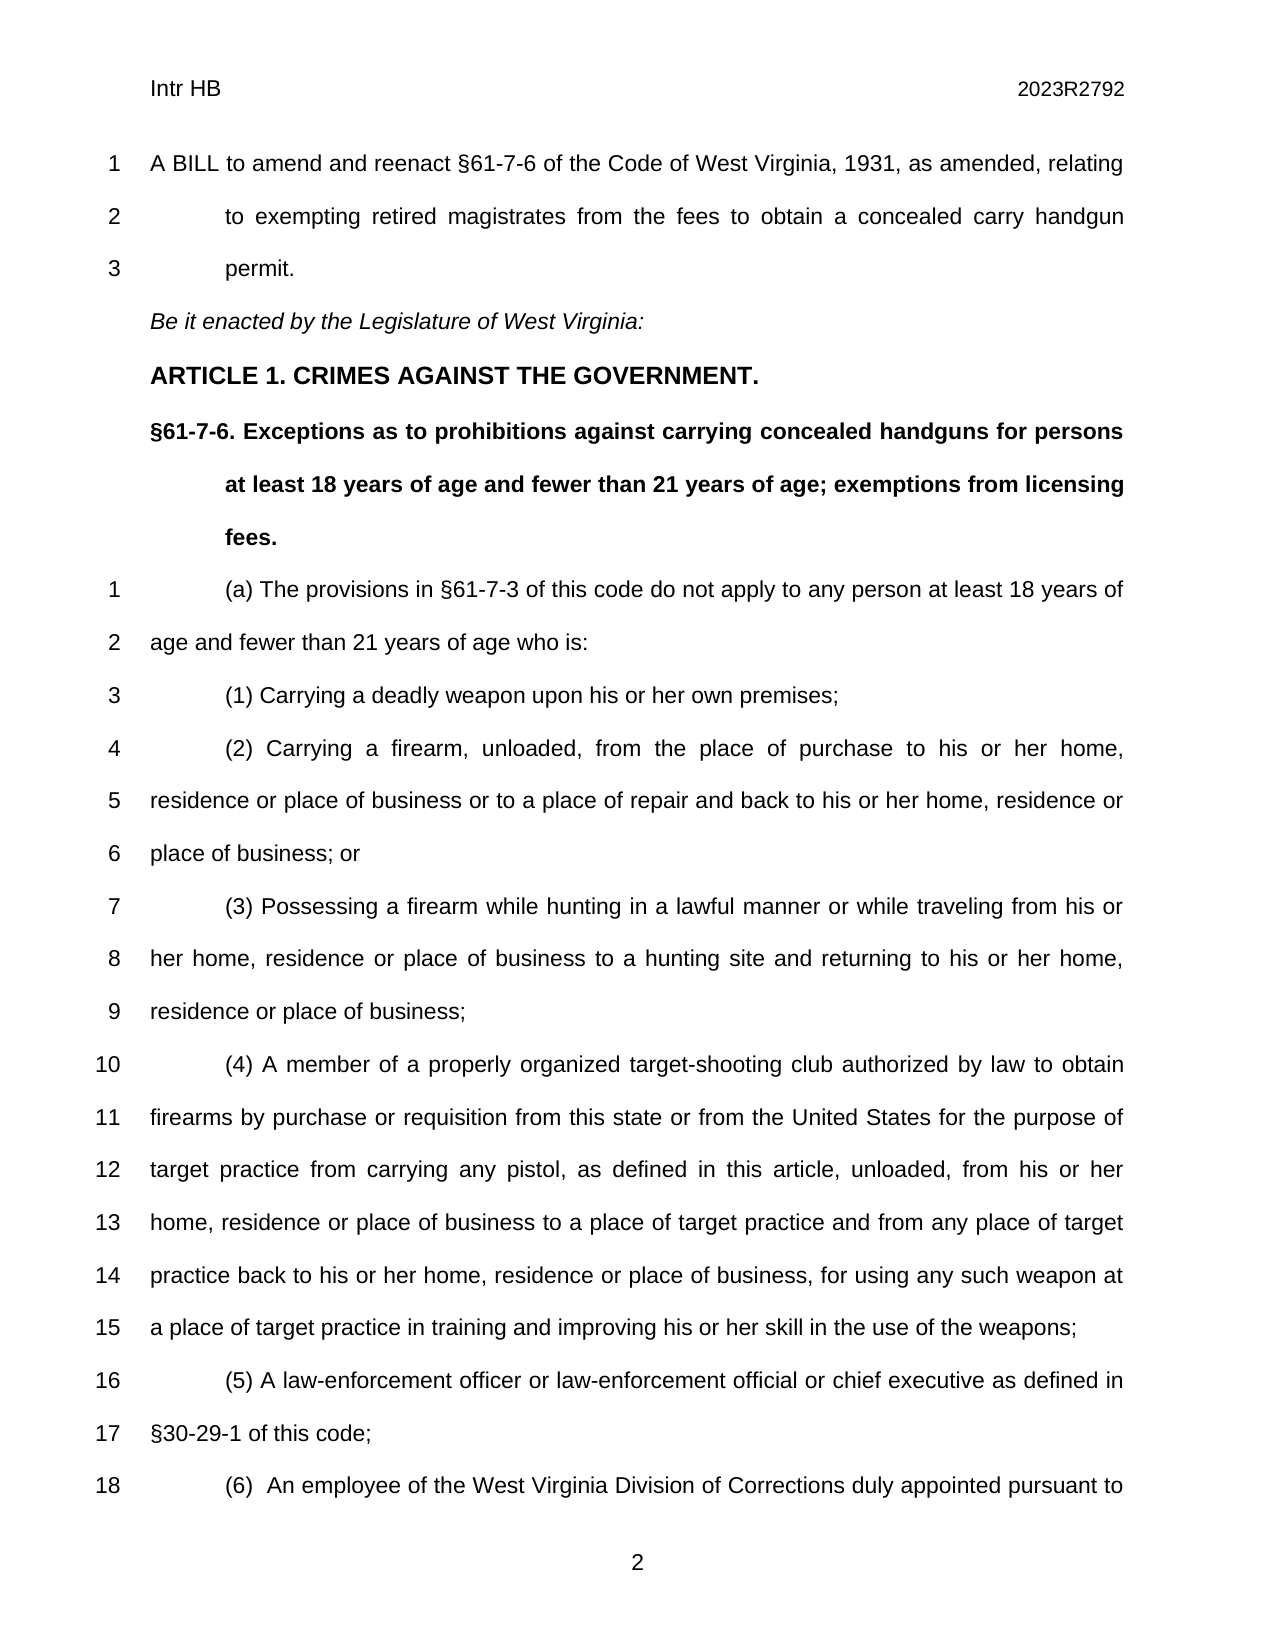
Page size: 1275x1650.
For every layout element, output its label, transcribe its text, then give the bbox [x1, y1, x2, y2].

subtitle §61-7-6. Exceptions as to prohibitions against carrying concealed handguns for persons at least 18 years of age and fewer than 21 years of age; exemptions from licensing fees. [150, 418, 1125, 550]
text (3) Possessing a firearm while hunting in a lawful manner or while traveling from his or her home, residence or place of business to a hunting site and returning to his or her home, residence or place of business; [150, 893, 1125, 1024]
text (5) A law-enforcement officer or law-enforcement official or chief executive as defined in §30-29-1 of this code; [150, 1367, 1125, 1446]
text (1) Carrying a deadly weapon upon his or her own premises; [150, 682, 1125, 708]
text (4) A member of a properly organized target-shooting club authorized by law to obtain firearms by purchase or requisition from this state or from the United States for the purpose of target practice from carrying any pistol, as defined in this article, unloaded, from his or her home, residence or place of business to a place of target practice and from any place of target practice back to his or her home, residence or place of business, for using any such weapon at a place of target practice in training and improving his or her skill in the use of the weapons; [150, 1051, 1125, 1341]
text (2) Carrying a firearm, unloaded, from the place of purchase to his or her home, residence or place of business or to a place of repair and back to his or her home, residence or place of business; or [150, 734, 1125, 866]
text (a) The provisions in §61-7-3 of this code do not apply to any person at least 18 years of age and fewer than 21 years of age who is: [150, 576, 1125, 656]
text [150, 1472, 1125, 1499]
title A BILL to amend and reenact §61-7-6 of the Code of West Virginia, 1931, as amended, relating to exempting retired magistrates from the fees to obtain a concealed carry handgun permit. [150, 150, 1125, 282]
text Be it enacted by the Legislature of West Virginia: [150, 308, 1125, 334]
subtitle ARTICLE 1. CRIMES AGAINST THE GOVERNMENT. [150, 361, 1125, 389]
